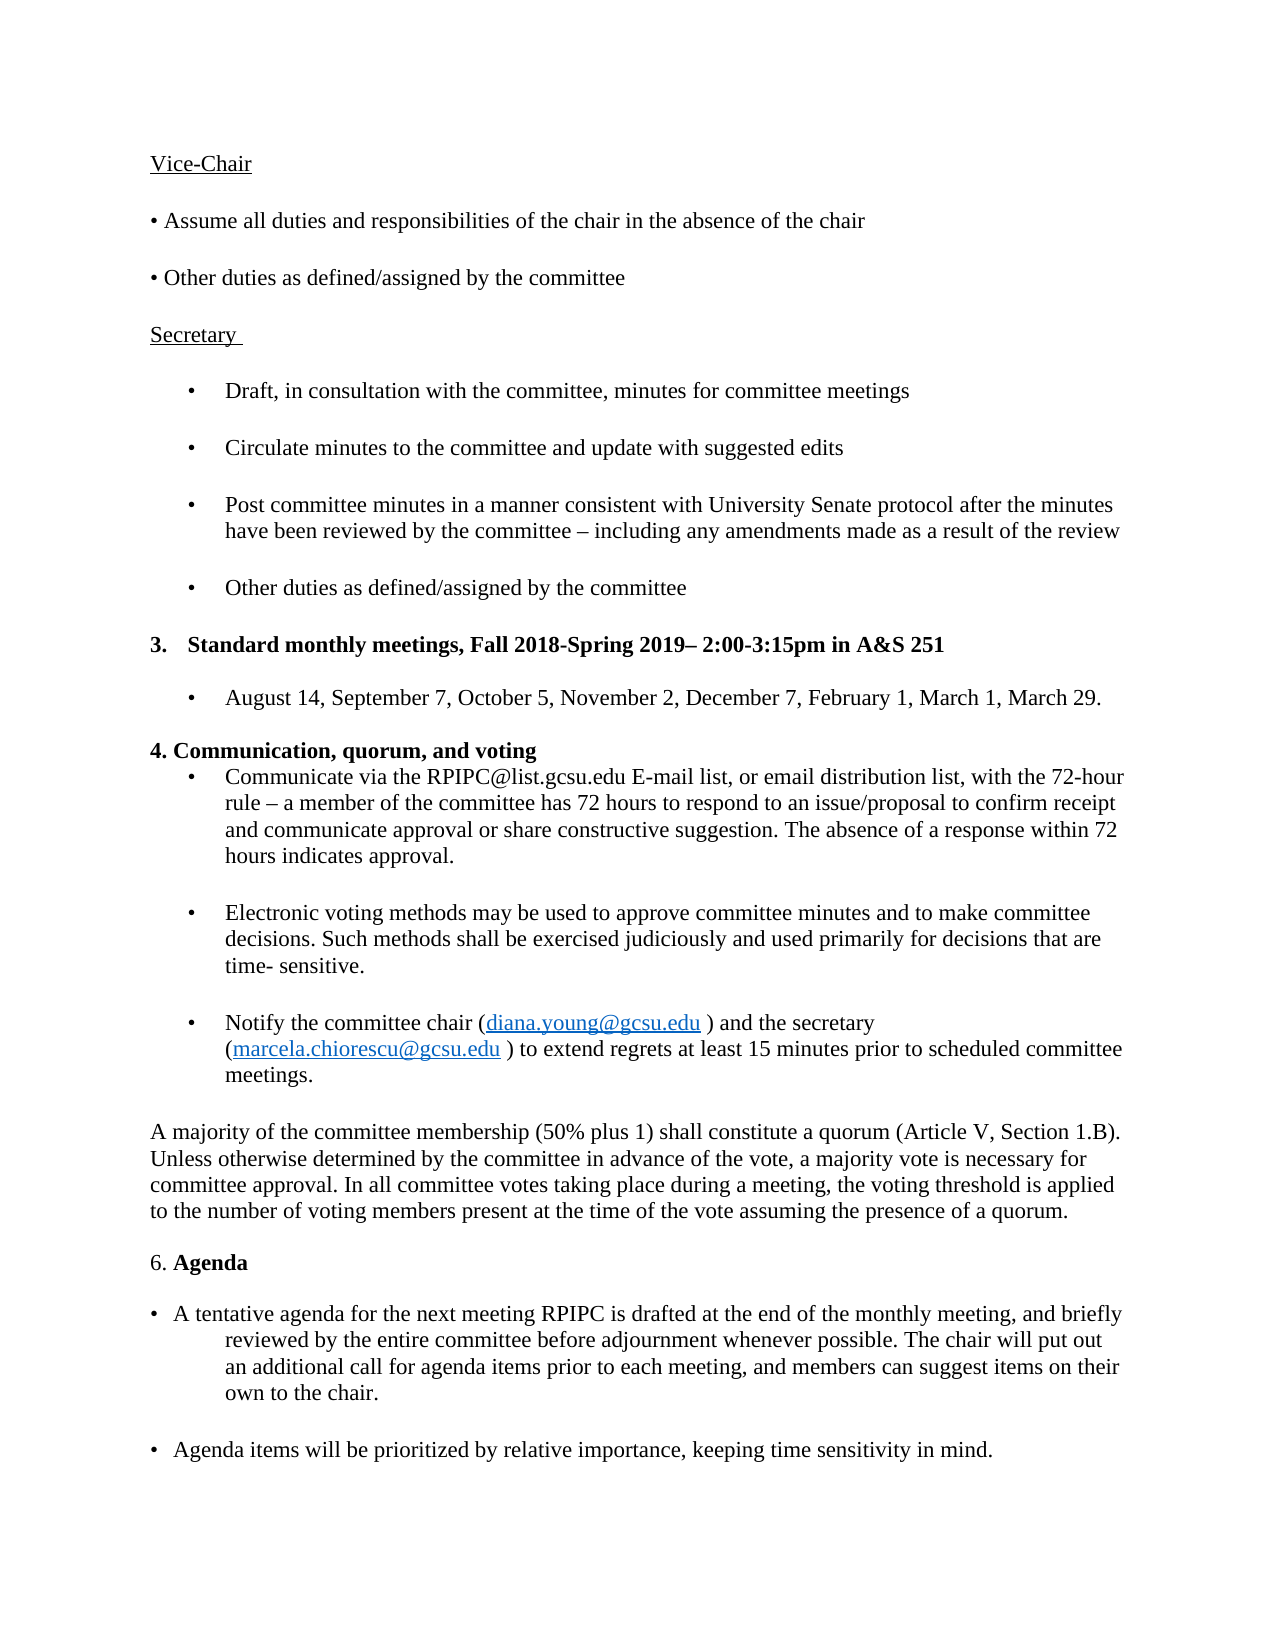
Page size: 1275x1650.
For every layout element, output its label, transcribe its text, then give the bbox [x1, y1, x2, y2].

text 6. Agenda [150, 1249, 1125, 1275]
list Notify the committee chair (diana.young@gcsu.edu ) and the secretary (marcela.chiorescu@gcsu.edu ) to extend regrets at least 15 minutes prior to scheduled committee meetings. [187, 1009, 1125, 1088]
list Circulate minutes to the committee and update with suggested edits [187, 434, 1125, 461]
text Vice-Chair [150, 150, 1125, 176]
list A tentative agenda for the next meeting RPIPC is drafted at the end of the monthly meeting, and briefly reviewed by the entire committee before adjournment whenever possible. The chair will put out an additional call for agenda items prior to each meeting, and members can suggest items on their own to the chair. [150, 1300, 1125, 1405]
text Secretary [150, 321, 1125, 347]
text • Other duties as defined/assigned by the committee [150, 264, 1125, 290]
list August 14, September 7, October 5, November 2, December 7, February 1, March 1, March 29. [187, 684, 1125, 710]
list Electronic voting methods may be used to approve committee minutes and to make committee decisions. Such methods shall be exercised judiciously and used primarily for decisions that are time- sensitive. [187, 899, 1125, 978]
list Post committee minutes in a manner consistent with University Senate protocol after the minutes have been reviewed by the committee – including any amendments made as a result of the review [187, 491, 1125, 544]
list Communication, quorum, and voting [150, 737, 1125, 763]
list Standard monthly meetings, Fall 2018-Spring 2019– 2:00-3:15pm in A&S 251 [150, 631, 1125, 658]
list Draft, in consultation with the committee, minutes for committee meetings [187, 377, 1125, 404]
text A majority of the committee membership (50% plus 1) shall constitute a quorum (Article V, Section 1.B). Unless otherwise determined by the committee in advance of the vote, a majority vote is necessary for committee approval. In all committee votes taking place during a meeting, the voting threshold is applied to the number of voting members present at the time of the vote assuming the presence of a quorum. [150, 1118, 1125, 1224]
list Agenda items will be prioritized by relative importance, keeping time sensitivity in mind. [150, 1436, 1125, 1462]
list Communicate via the RPIPC@list.gcsu.edu E-mail list, or email distribution list, with the 72-hour rule – a member of the committee has 72 hours to respond to an issue/proposal to confirm receipt and communicate approval or share constructive suggestion. The absence of a response within 72 hours indicates approval. [187, 763, 1125, 868]
text • Assume all duties and responsibilities of the chair in the absence of the chair [150, 207, 1125, 233]
list Other duties as defined/assigned by the committee [187, 574, 1125, 601]
